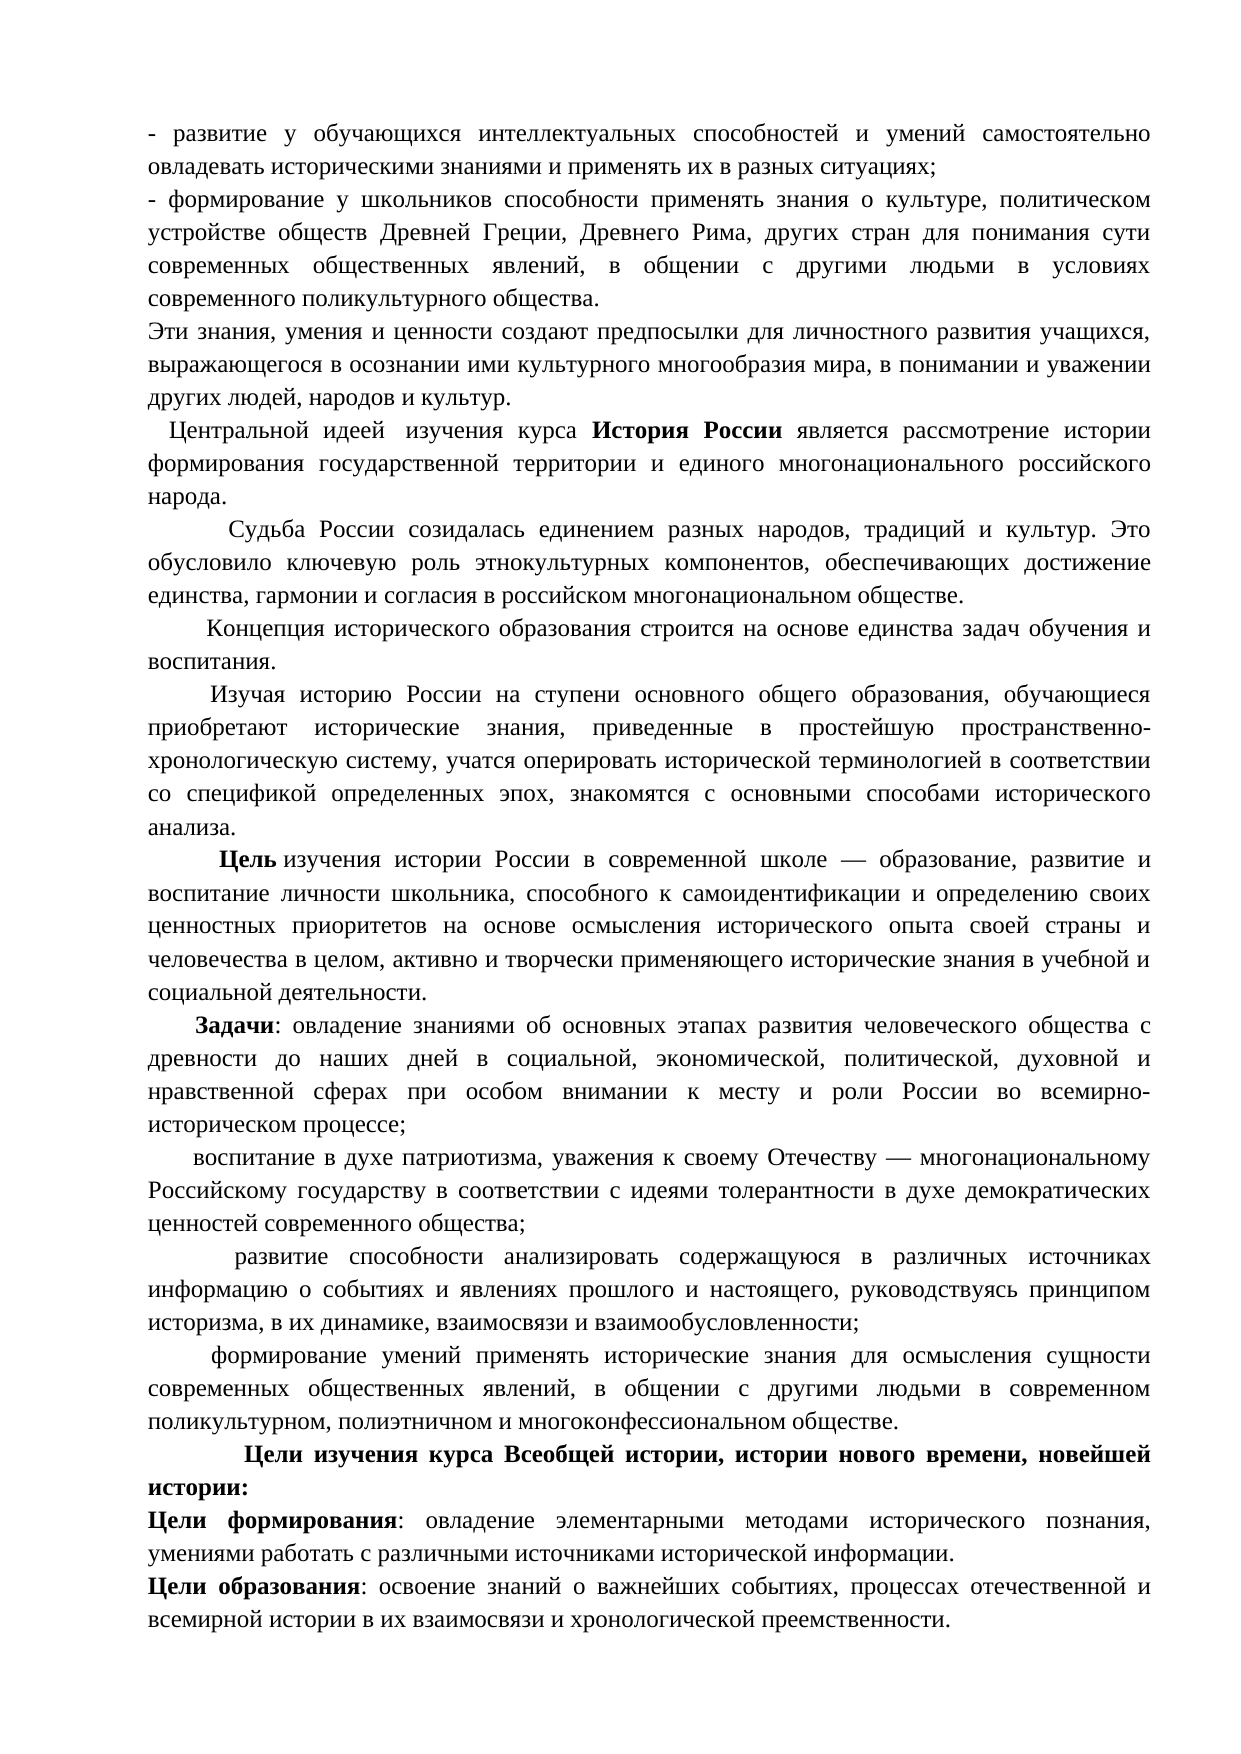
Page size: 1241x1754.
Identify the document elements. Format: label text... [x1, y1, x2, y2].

text Цель изучения истории России в современной школе — образование, развитие и воспитание личности школьника, способного к самоидентификации и определению своих ценностных приоритетов на основе осмысления исторического опыта своей страны и человечества в целом, активно и творчески применяющего исторические знания в учебной и социальной деятельности. [148, 844, 1152, 1005]
text Цели формирования: овладение элементарными методами исторического познания, умениями работать с различными источниками исторической информации. [148, 1505, 1152, 1567]
text Цели изучения курса Всеобщей истории, истории нового времени, новейшей истории: [148, 1439, 1152, 1501]
text Центральной идеей изучения курса История России является рассмотрение истории формирования государственной территории и единого многонационального российского народа. [148, 415, 1152, 510]
text Задачи: овладение знаниями об основных этапах развития человеческого общества с древности до наших дней в социальной, экономической, политической, духовной и нравственной сферах при особом внимании к месту и роли России во всемирно-историческом процессе; [148, 1010, 1152, 1137]
text Концепция исторического образования строится на основе единства задач обучения и воспитания. [148, 613, 1152, 675]
text Судьба России созидалась единением разных народов, традиций и культур. Это обусловило ключевую роль этнокультурных компонентов, обеспечивающих достижение единства, гармонии и согласия в российском многонациональном обществе. [148, 514, 1152, 609]
text - развитие у обучающихся интеллектуальных способностей и умений самостоятельно овладевать историческими знаниями и применять их в разных ситуациях; [148, 118, 1152, 180]
text Изучая историю России на ступени основного общего образования, обучающиеся приобретают исторические знания, приведенные в простейшую пространственно-хронологическую систему, учатся оперировать исторической терминологией в соответствии со спецификой определенных эпох, знакомятся с основными способами исторического анализа. [148, 679, 1152, 840]
text формирование умений применять исторические знания для осмысления сущности современных общественных явлений, в общении с другими людьми в современном поликультурном, полиэтничном и многоконфессиональном обществе. [148, 1340, 1152, 1435]
text Цели образования: освоение знаний о важнейших событиях, процессах отечественной и всемирной истории в их взаимосвязи и хронологической преемственности. [148, 1571, 1152, 1633]
text воспитание в духе патриотизма, уважения к своему Отечеству — многонациональному Российскому государству в соответствии с идеями толерантности в духе демократических ценностей современного общества; [148, 1142, 1152, 1237]
text - формирование у школьников способности применять знания о культуре, политическом устройстве обществ Древней Греции, Древнего Рима, других стран для понимания сути современных общественных явлений, в общении с другими людьми в условиях современного поликультурного общества. [148, 184, 1152, 312]
text развитие способности анализировать содержащуюся в различных источниках информацию о событиях и явлениях прошлого и настоящего, руководствуясь принципом историзма, в их динамике, взаимосвязи и взаимообусловленности; [148, 1241, 1152, 1336]
text Эти знания, умения и ценности создают предпосылки для личностного развития учащихся, выражающегося в осознании ими культурного многообразия мира, в понимании и уважении других людей, народов и культур. [148, 316, 1152, 411]
